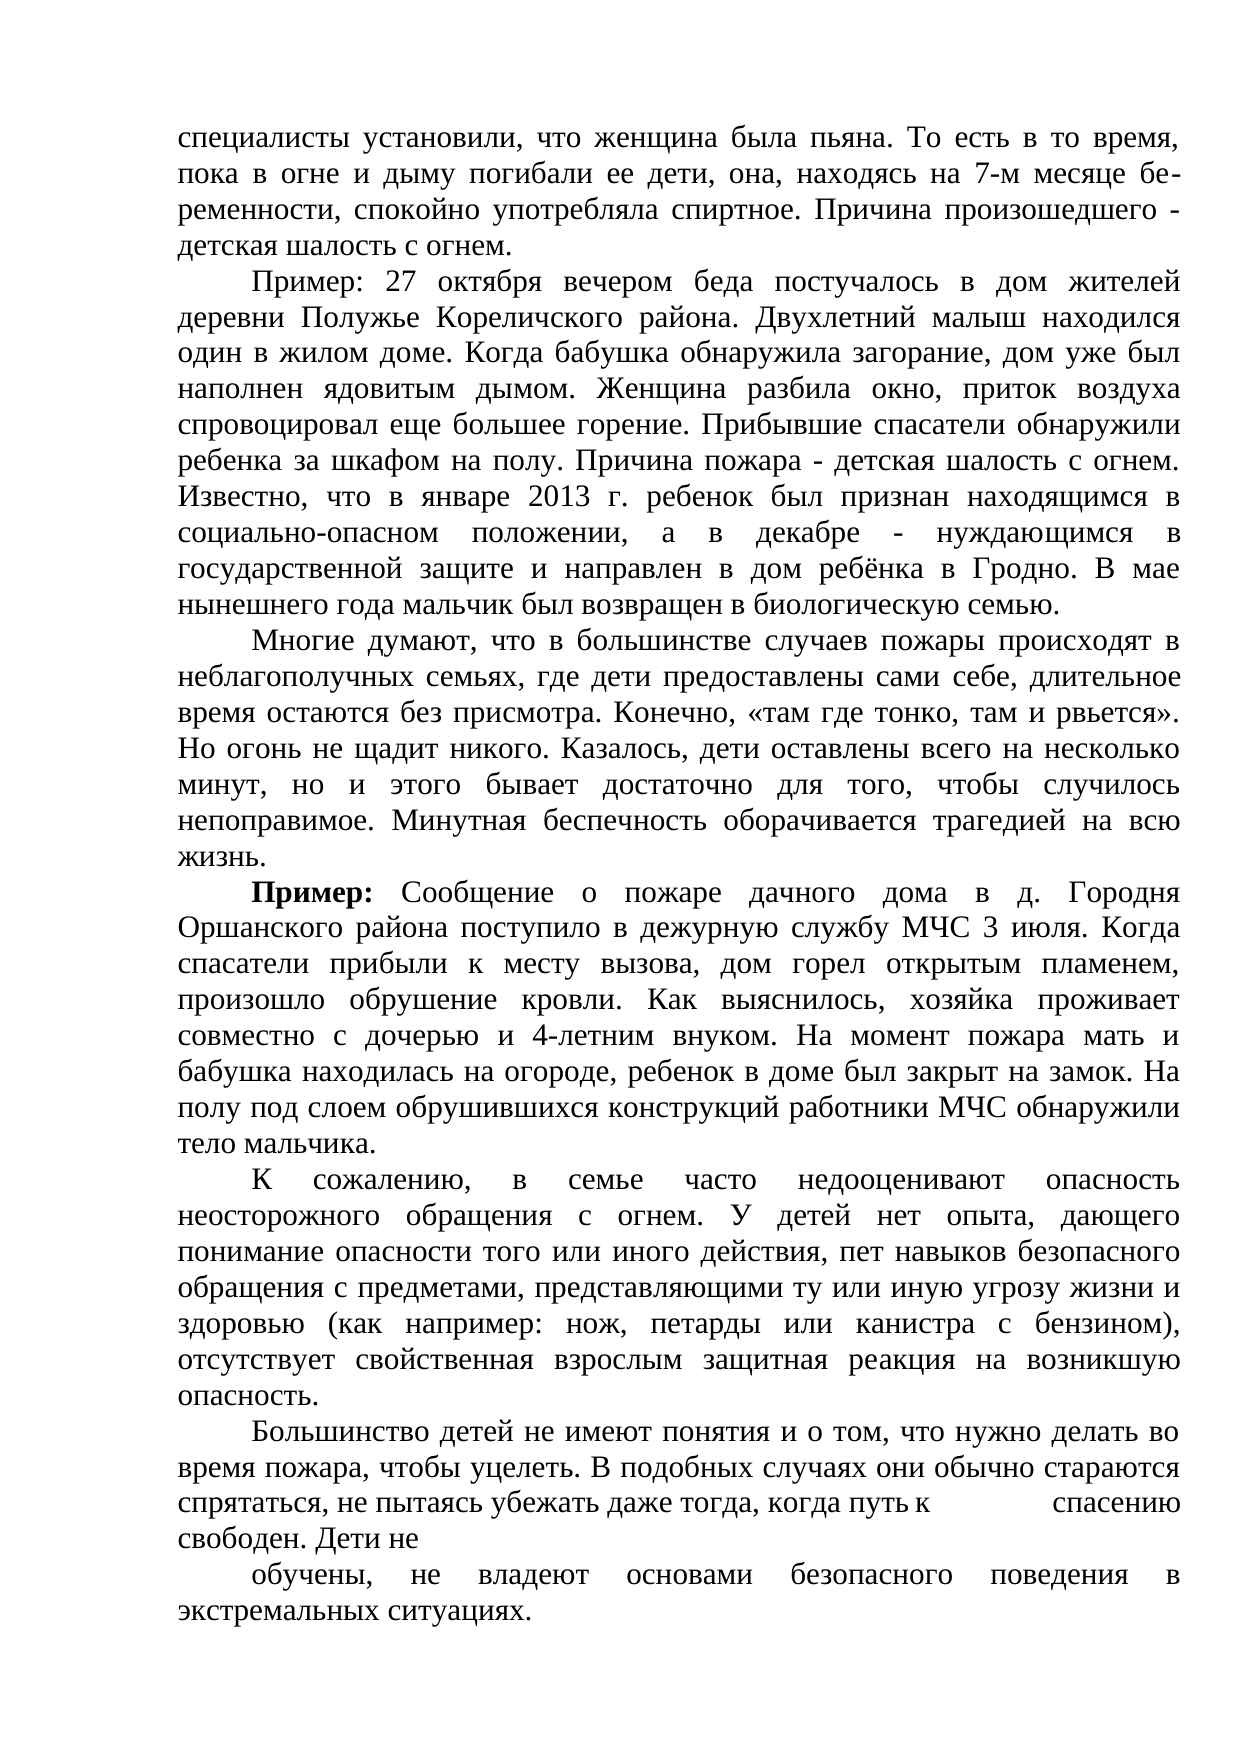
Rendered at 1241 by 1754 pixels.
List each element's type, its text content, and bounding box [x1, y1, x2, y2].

text Пример: Сообщение о пожаре дачного дома в д. Городня Оршанского района поступило в дежурную службу МЧС 3 июля. Когда спасатели прибыли к месту вызова, дом горел открытым пламенем, произошло обрушение кровли. Как выяснилось, хозяйка проживает совместно с дочерью и 4-летним внуком. На момент пожара мать и бабушка находилась на огороде, ребенок в доме был закрыт на замок. На полу под слоем обрушившихся конструкций работники МЧС обнаружили тело мальчика. [177, 873, 1181, 1160]
text Многие думают, что в большинстве случаев пожары происходят в неблагополучных семьях, где дети предоставлены сами себе, длительное время остаются без присмотра. Конечно, «там где тонко, там и рвьется». Но огонь не щадит никого. Казалось, дети оставлены всего на несколько минут, но и этого бывает достаточно для того, чтобы случилось непоправимое. Минутная беспечность оборачивается трагедией на всю жизнь. [177, 621, 1181, 873]
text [177, 118, 1181, 262]
text Большинство детей не имеют понятия и о том, что нужно делать во время пожара, чтобы уцелеть. В подобных случаях они обычно стараются спрятаться, не пытаясь убежать даже тогда, когда путь к спасению свободен. Дети не [177, 1412, 1181, 1556]
text К сожалению, в семье часто недооценивают опасность неосторожного обращения с огнем. У детей нет опыта, дающего понимание опасности того или иного действия, пет навыков безопасного обращения с предметами, представляющими ту или иную угрозу жизни и здоровью (как например: нож, петарды или канистра с бензином), отсутствует свойственная взрослым защитная реакция на возникшую опасность. [177, 1160, 1181, 1412]
text обучены, не владеют основами безопасного поведения в экстремальных ситуациях. [177, 1556, 1181, 1627]
text Пример: 27 октября вечером беда постучалось в дом жителей деревни Полужье Кореличского района. Двухлетний малыш находился один в жилом доме. Когда бабушка обнаружила загорание, дом уже был наполнен ядовитым дымом. Женщина разбила окно, приток воздуха спровоцировал еще большее горение. Прибывшие спасатели обнаружили ребенка за шкафом на полу. Причина пожара - детская шалость с огнем. Известно, что в январе 2013 г. ребенок был признан находящимся в социально-опасном положении, а в декабре - нуждающимся в государственной защите и направлен в дом ребёнка в Гродно. В мае нынешнего года мальчик был возвращен в биологическую семью. [177, 262, 1181, 621]
